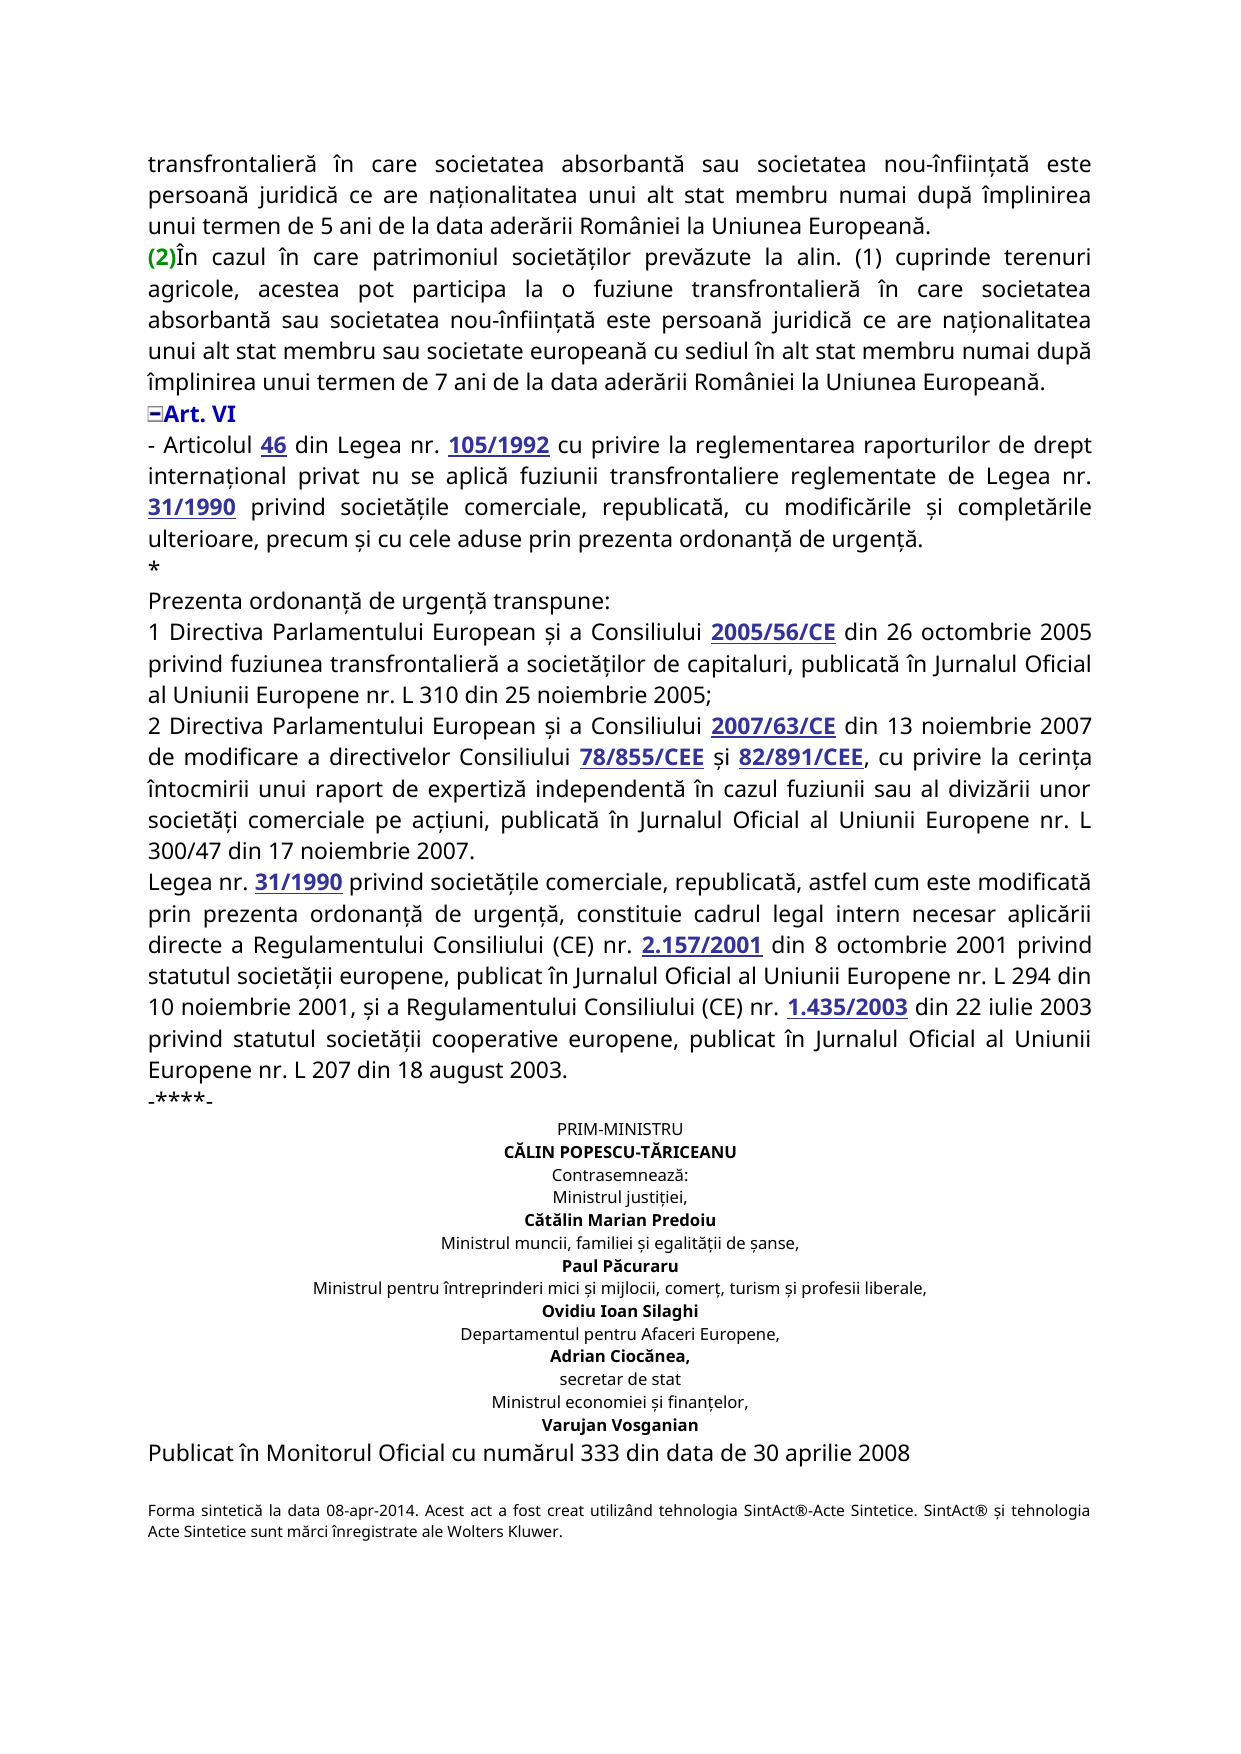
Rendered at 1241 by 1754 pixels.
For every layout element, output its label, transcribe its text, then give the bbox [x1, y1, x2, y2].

text Publicat în Monitorul Oficial cu numărul 333 din data de 30 aprilie 2008 [148, 1437, 1093, 1469]
text Prezenta ordonanţă de urgenţă transpune: [148, 585, 1093, 616]
table_header PRIM-MINISTRU CĂLIN POPESCU-TĂRICEANU Contrasemnează: Ministrul justiţiei, Cătălin Marian Predoiu Ministrul muncii, familiei şi egalităţii de şanse, Paul Păcuraru Ministrul pentru întreprinderi mici şi mijlocii, comerţ, turism şi profesii liberale, Ovidiu Ioan Silaghi Departamentul pentru Afaceri Europene, Adrian Ciocănea, secretar de stat Ministrul economiei şi finanţelor, Varujan Vosganian [116, 1116, 1124, 1437]
text 2 Directiva Parlamentului European şi a Consiliului 2007/63/CE din 13 noiembrie 2007 de modificare a directivelor Consiliului 78/855/CEE şi 82/891/CEE, cu privire la cerinţa întocmirii unui raport de expertiză independentă în cazul fuziunii sau al divizării unor societăţi comerciale pe acţiuni, publicată în Jurnalul Oficial al Uniunii Europene nr. L 300/47 din 17 noiembrie 2007. [148, 710, 1093, 866]
text (2)În cazul în care patrimoniul societăţilor prevăzute la alin. (1) cuprinde terenuri agricole, acestea pot participa la o fuziune transfrontalieră în care societatea absorbantă sau societatea nou-înfiinţată este persoană juridică ce are naţionalitatea unui alt stat membru sau societate europeană cu sediul în alt stat membru numai după împlinirea unui termen de 7 ani de la data aderării României la Uniunea Europeană. [148, 241, 1093, 398]
text -****- [148, 1085, 1093, 1116]
text 1 Directiva Parlamentului European şi a Consiliului 2005/56/CE din 26 octombrie 2005 privind fuziunea transfrontalieră a societăţilor de capitaluri, publicată în Jurnalul Oficial al Uniunii Europene nr. L 310 din 25 noiembrie 2005; [148, 616, 1093, 710]
text Legea nr. 31/1990 privind societăţile comerciale, republicată, astfel cum este modificată prin prezenta ordonanţă de urgenţă, constituie cadrul legal intern necesar aplicării directe a Regulamentului Consiliului (CE) nr. 2.157/2001 din 8 octombrie 2001 privind statutul societăţii europene, publicat în Jurnalul Oficial al Uniunii Europene nr. L 294 din 10 noiembrie 2001, şi a Regulamentului Consiliului (CE) nr. 1.435/2003 din 22 iulie 2003 privind statutul societăţii cooperative europene, publicat în Jurnalul Oficial al Uniunii Europene nr. L 207 din 18 august 2003. [148, 866, 1093, 1085]
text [148, 148, 1093, 241]
text Forma sintetică la data 08-apr-2014. Acest act a fost creat utilizând tehnologia SintAct®-Acte Sintetice. SintAct® şi tehnologia Acte Sintetice sunt mărci înregistrate ale Wolters Kluwer. [148, 1469, 1093, 1542]
text Art. VI [148, 398, 1093, 429]
text * [148, 554, 1093, 585]
text - Articolul 46 din Legea nr. 105/1992 cu privire la reglementarea raporturilor de drept internaţional privat nu se aplică fuziunii transfrontaliere reglementate de Legea nr. 31/1990 privind societăţile comerciale, republicată, cu modificările şi completările ulterioare, precum şi cu cele aduse prin prezenta ordonanţă de urgenţă. [148, 429, 1093, 554]
picture [147, 406, 164, 422]
